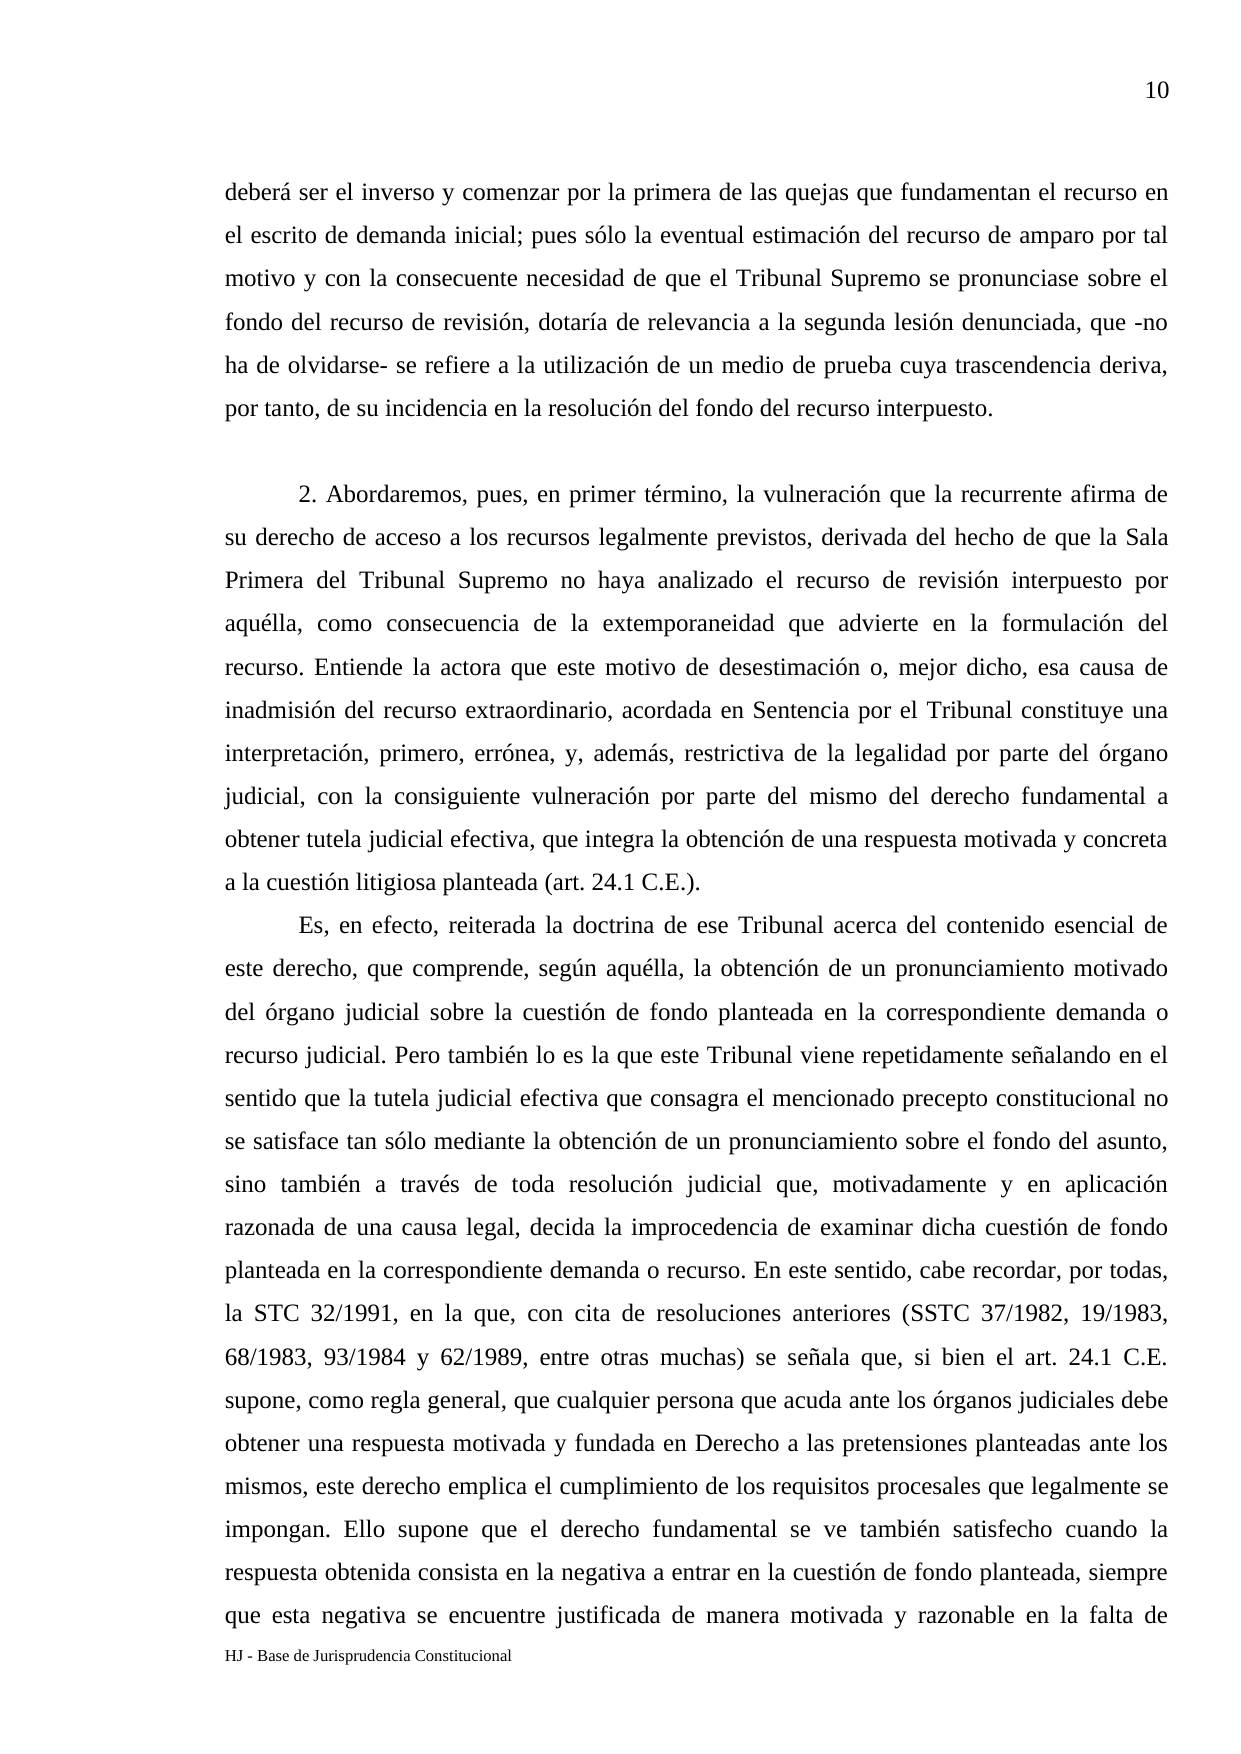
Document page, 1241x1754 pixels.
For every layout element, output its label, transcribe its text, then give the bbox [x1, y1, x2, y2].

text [224, 910, 1169, 1629]
text 2. Abordaremos, pues, en primer término, la vulneración que la recurrente afirma de su derecho de acceso a los recursos legalmente previstos, derivada del hecho de que la Sala Primera del Tribunal Supremo no haya analizado el recurso de revisión interpuesto por aquélla, como consecuencia de la extemporaneidad que advierte en la formulación del recurso. Entiende la actora que este motivo de desestimación o, mejor dicho, esa causa de inadmisión del recurso extraordinario, acordada en Sentencia por el Tribunal constituye una interpretación, primero, errónea, y, además, restrictiva de la legalidad por parte del órgano judicial, con la consiguiente vulneración por parte del mismo del derecho fundamental a obtener tutela judicial efectiva, que integra la obtención de una respuesta motivada y concreta a la cuestión litigiosa planteada (art. 24.1 C.E.). [224, 479, 1169, 896]
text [224, 177, 1169, 422]
